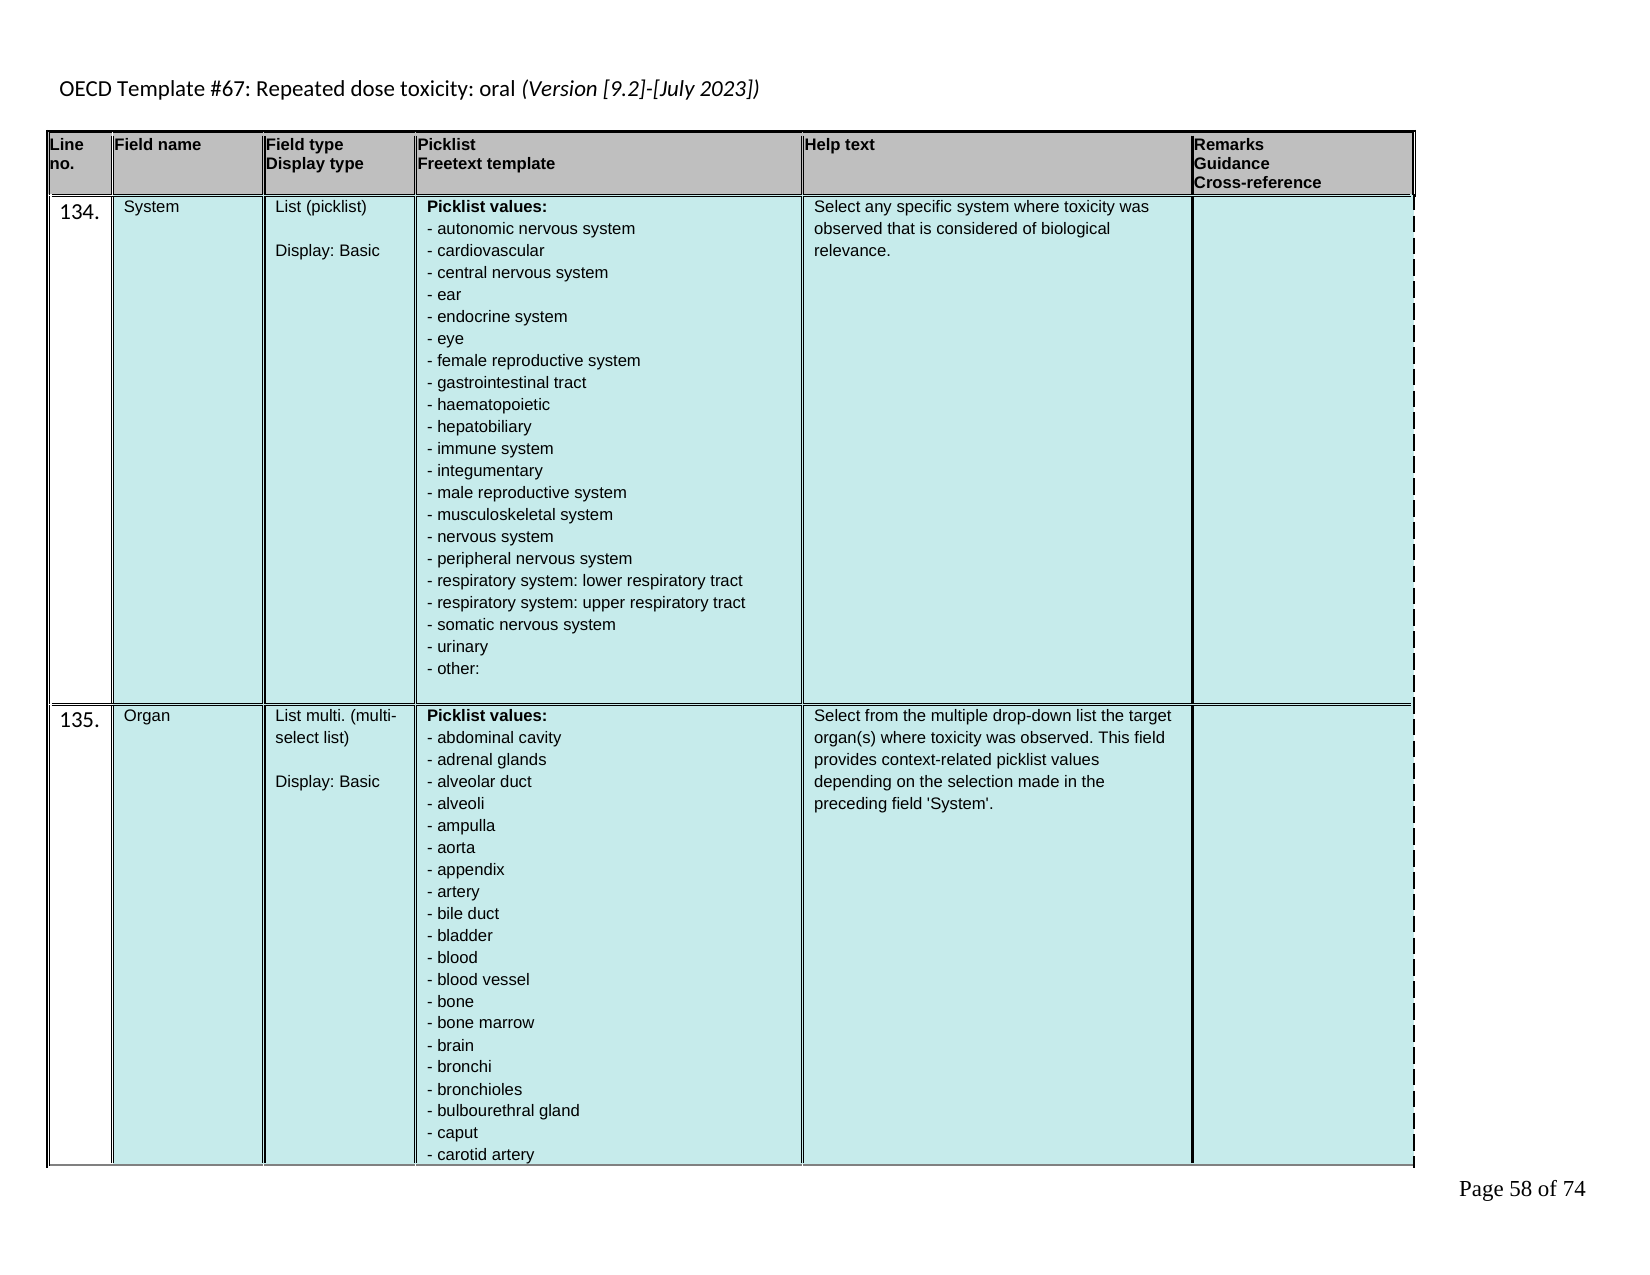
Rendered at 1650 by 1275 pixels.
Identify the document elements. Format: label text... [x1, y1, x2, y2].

table_cell List (picklist) Display: Basic [266, 197, 414, 702]
table_cell Picklist values: - autonomic nervous system - cardiovascular - central nervous system - ear - endocrine system - eye - female reproductive system - gastrointestinal tract - haematopoietic - hepatobiliary - immune system - integumentary - male reproductive system - musculoskeletal system - nervous system - peripheral nervous system - respiratory system: lower respiratory tract - respiratory system: upper respiratory tract - somatic nervous system - urinary - other: [417, 197, 801, 702]
table_header Help text [803, 133, 1192, 194]
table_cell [416, 706, 803, 1164]
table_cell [803, 706, 1192, 1164]
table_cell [264, 706, 416, 1164]
table_cell [1192, 194, 1414, 702]
table_header Field type Display type [264, 133, 416, 194]
table_header Line no. [50, 133, 112, 194]
table_cell System [114, 197, 262, 702]
table_cell Select any specific system where toxicity was observed that is considered of biological relevance. [804, 197, 1191, 702]
table_header Remarks Guidance Cross-reference [1192, 133, 1412, 194]
table_cell [1192, 702, 1414, 1164]
table_cell Organ [113, 702, 264, 1164]
table_header Field name [113, 132, 264, 194]
table_cell [50, 702, 112, 1164]
table_header Picklist Freetext template [416, 133, 803, 194]
table_cell [48, 194, 112, 702]
